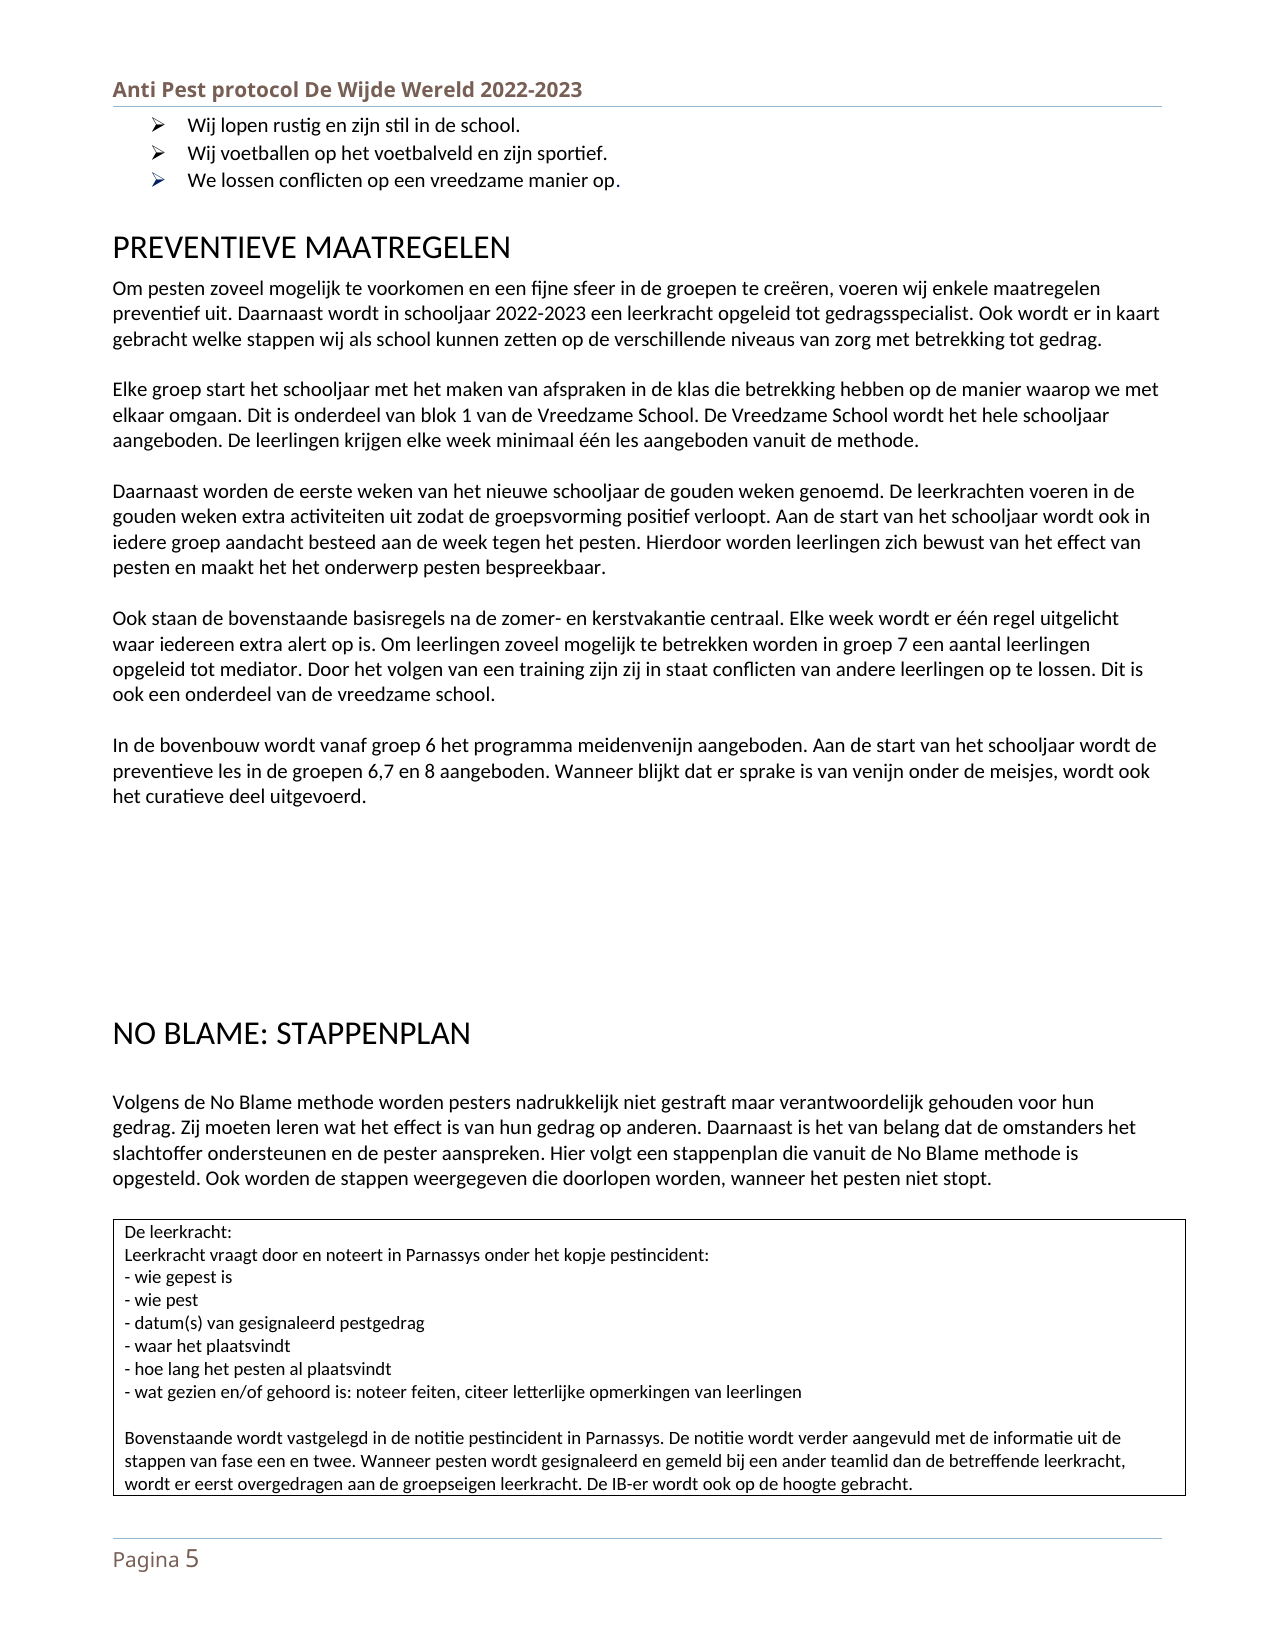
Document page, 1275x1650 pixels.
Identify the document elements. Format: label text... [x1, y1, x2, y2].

text Daarnaast worden de eerste weken van het nieuwe schooljaar de gouden weken genoemd. De leerkrachten voeren in de gouden weken extra activiteiten uit zodat de groepsvorming positief verloopt. Aan de start van het schooljaar wordt ook in iedere groep aandacht besteed aan de week tegen het pesten. Hierdoor worden leerlingen zich bewust van het effect van pesten en maakt het het onderwerp pesten bespreekbaar. [112, 478, 1162, 580]
list We lossen conflicten op een vreedzame manier op. [150, 167, 1162, 193]
list Wij voetballen op het voetbalveld en zijn sportief. [150, 140, 1162, 165]
subtitle No Blame: stappenplan [112, 1012, 1162, 1053]
subtitle Preventieve maatregelen [112, 226, 1162, 267]
text Ook staan de bovenstaande basisregels na de zomer- en kerstvakantie centraal. Elke week wordt er één regel uitgelicht waar iedereen extra alert op is. Om leerlingen zoveel mogelijk te betrekken worden in groep 7 een aantal leerlingen opgeleid tot mediator. Door het volgen van een training zijn zij in staat conflicten van andere leerlingen op te lossen. Dit is ook een onderdeel van de vreedzame school. [112, 605, 1162, 707]
text Volgens de No Blame methode worden pesters nadrukkelijk niet gestraft maar verantwoordelijk gehouden voor hun gedrag. Zij moeten leren wat het effect is van hun gedrag op anderen. Daarnaast is het van belang dat de omstanders het slachtoffer ondersteunen en de pester aanspreken. Hier volgt een stappenplan die vanuit de No Blame methode is opgesteld. Ook worden de stappen weergegeven die doorlopen worden, wanneer het pesten niet stopt. [112, 1089, 1162, 1191]
list Wij lopen rustig en zijn stil in de school. [150, 112, 1162, 138]
text Om pesten zoveel mogelijk te voorkomen en een fijne sfeer in de groepen te creëren, voeren wij enkele maatregelen preventief uit. Daarnaast wordt in schooljaar 2022-2023 een leerkracht opgeleid tot gedragsspecialist. Ook wordt er in kaart gebracht welke stappen wij als school kunnen zetten op de verschillende niveaus van zorg met betrekking tot gedrag. [112, 275, 1162, 351]
text In de bovenbouw wordt vanaf groep 6 het programma meidenvenijn aangeboden. Aan de start van het schooljaar wordt de preventieve les in de groepen 6,7 en 8 aangeboden. Wanneer blijkt dat er sprake is van venijn onder de meisjes, wordt ook het curatieve deel uitgevoerd. [112, 732, 1162, 809]
text Elke groep start het schooljaar met het maken van afspraken in de klas die betrekking hebben op de manier waarop we met elkaar omgaan. Dit is onderdeel van blok 1 van de Vreedzame School. De Vreedzame School wordt het hele schooljaar aangeboden. De leerlingen krijgen elke week minimaal één les aangeboden vanuit de methode. [112, 377, 1162, 453]
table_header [114, 1220, 1185, 1495]
